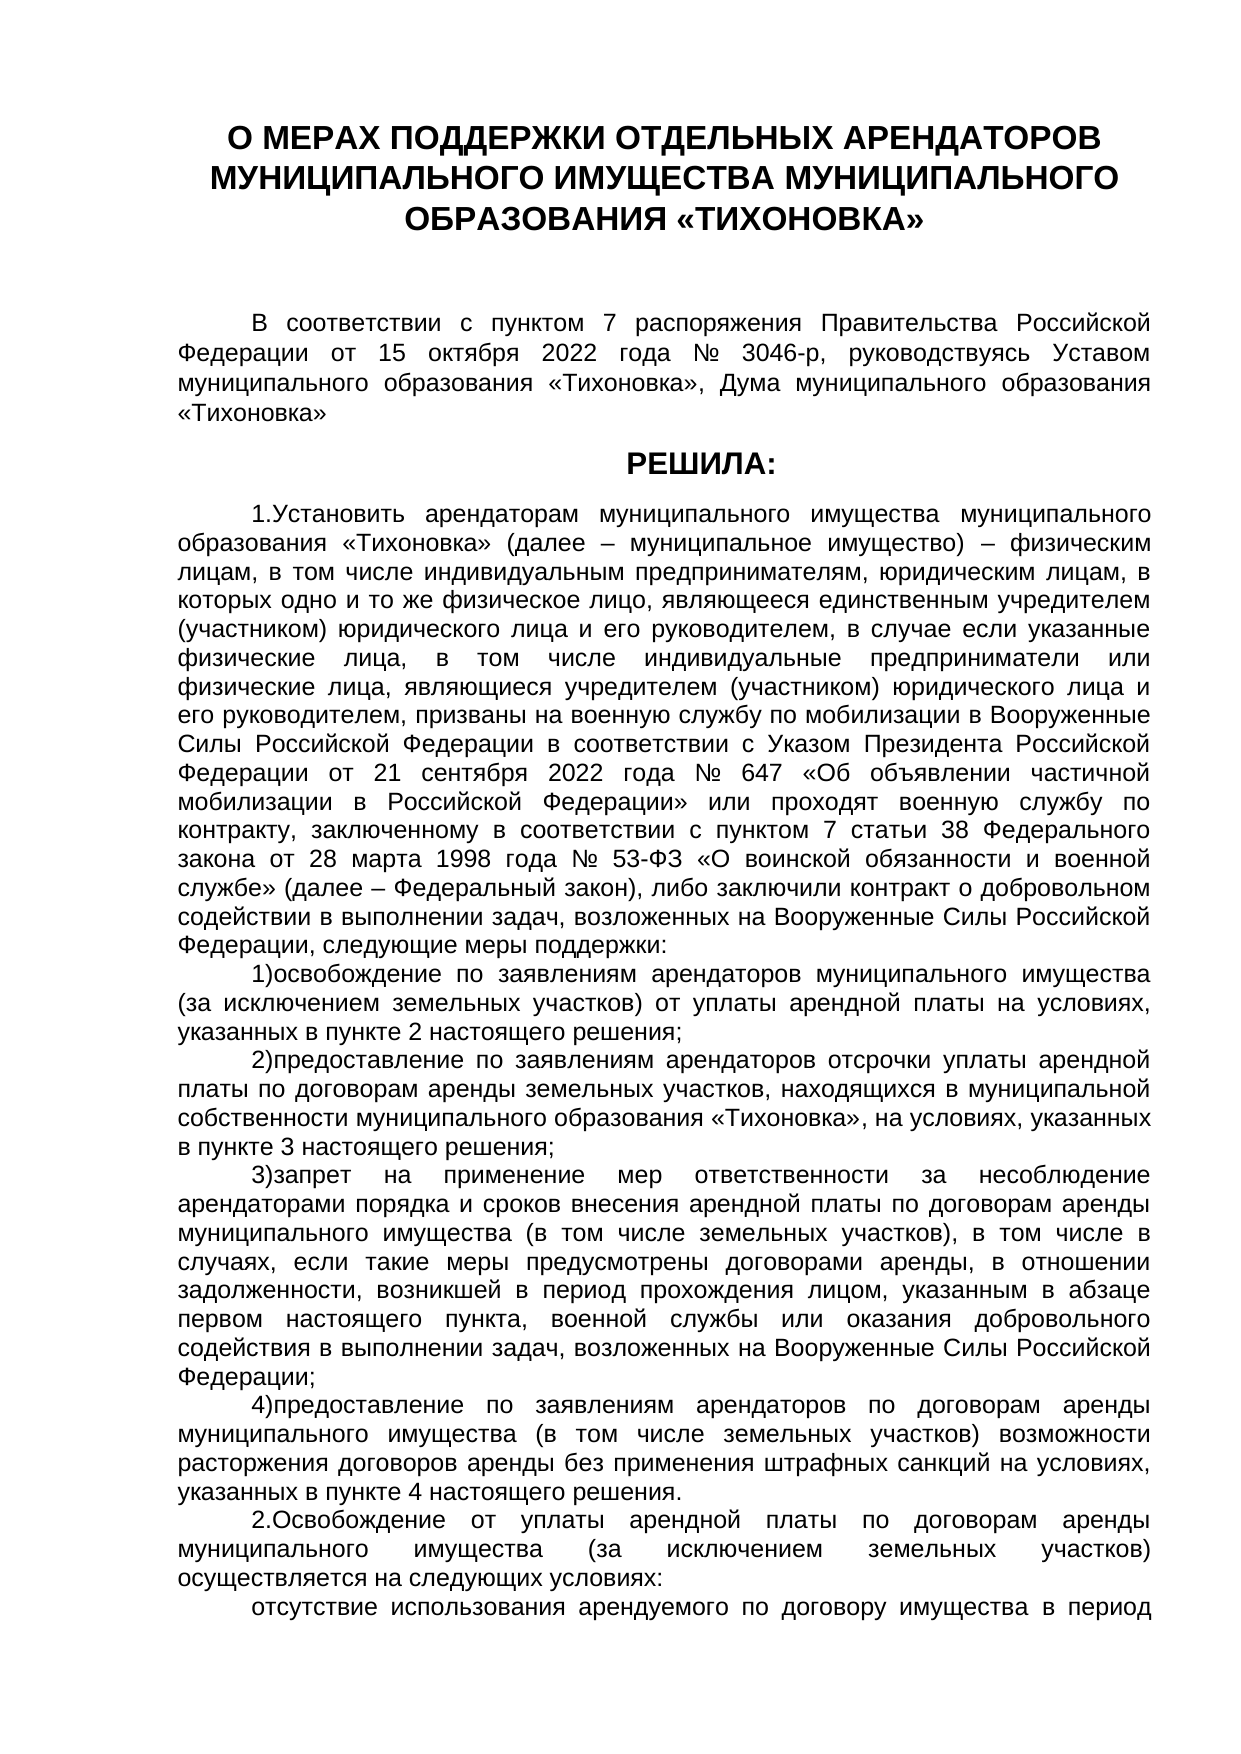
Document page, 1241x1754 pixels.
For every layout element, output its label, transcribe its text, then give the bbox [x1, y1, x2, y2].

text 4)предоставление по заявлениям арендаторов по договорам аренды муниципального имущества (в том числе земельных участков) возможности расторжения договоров аренды без применения штрафных санкций на условиях, указанных в пункте 4 настоящего решения. [177, 1390, 1152, 1505]
list 1.Установить арендаторам муниципального имущества муниципального образования «Тихоновка» (далее – муниципальное имущество) – физическим лицам, в том числе индивидуальным предпринимателям, юридическим лицам, в которых одно и то же физическое лицо, являющееся единственным учредителем (участником) юридического лица и его руководителем, в случае если указанные физические лица, в том числе индивидуальные предприниматели или физические лица, являющиеся учредителем (участником) юридического лица и его руководителем, призваны на военную службу по мобилизации в Вооруженные Силы Российской Федерации в соответствии с Указом Президента Российской Федерации от 21 сентября 2022 года № 647 «Об объявлении частичной мобилизации в Российской Федерации» или проходят военную службу по контракту, заключенному в соответствии с пунктом 7 статьи 38 Федерального закона от 28 марта 1998 года № 53-ФЗ «О воинской обязанности и военной службе» (далее – Федеральный закон), либо заключили контракт о добровольном содействии в выполнении задач, возложенных на Вооруженные Силы Российской Федерации, следующие меры поддержки: [177, 499, 1152, 959]
text В соответствии с пунктом 7 распоряжения Правительства Российской Федерации от 15 октября 2022 года № 3046-р, руководствуясь Уставом муниципального образования «Тихоновка», Дума муниципального образования «Тихоновка» [177, 308, 1152, 427]
text РЕШИЛА: [177, 445, 1152, 481]
text 3)запрет на применение мер ответственности за несоблюдение арендаторами порядка и сроков внесения арендной платы по договорам аренды муниципального имущества (в том числе земельных участков), в том числе в случаях, если такие меры предусмотрены договорами аренды, в отношении задолженности, возникшей в период прохождения лицом, указанным в абзаце первом настоящего пункта, военной службы или оказания добровольного содействия в выполнении задач, возложенных на Вооруженные Силы Российской Федерации; [177, 1160, 1152, 1390]
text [177, 1592, 1152, 1620]
text О МЕРАХ ПОДДЕРЖКИ ОТДЕЛЬНЫХ АРЕНДАТОРОВ МУНИЦИПАЛЬНОГО ИМУЩЕСТВА МУНИЦИПАЛЬНОГО ОБРАЗОВАНИЯ «ТИХОНОВКА» [177, 118, 1152, 237]
list 2.Освобождение от уплаты арендной платы по договорам аренды муниципального имущества (за исключением земельных участков) осуществляется на следующих условиях: [177, 1505, 1152, 1592]
list 2)предоставление по заявлениям арендаторов отсрочки уплаты арендной платы по договорам аренды земельных участков, находящихся в муниципальной собственности муниципального образования «Тихоновка», на условиях, указанных в пункте 3 настоящего решения; [177, 1045, 1152, 1160]
text 1)освобождение по заявлениям арендаторов муниципального имущества (за исключением земельных участков) от уплаты арендной платы на условиях, указанных в пункте 2 настоящего решения; [177, 959, 1152, 1045]
